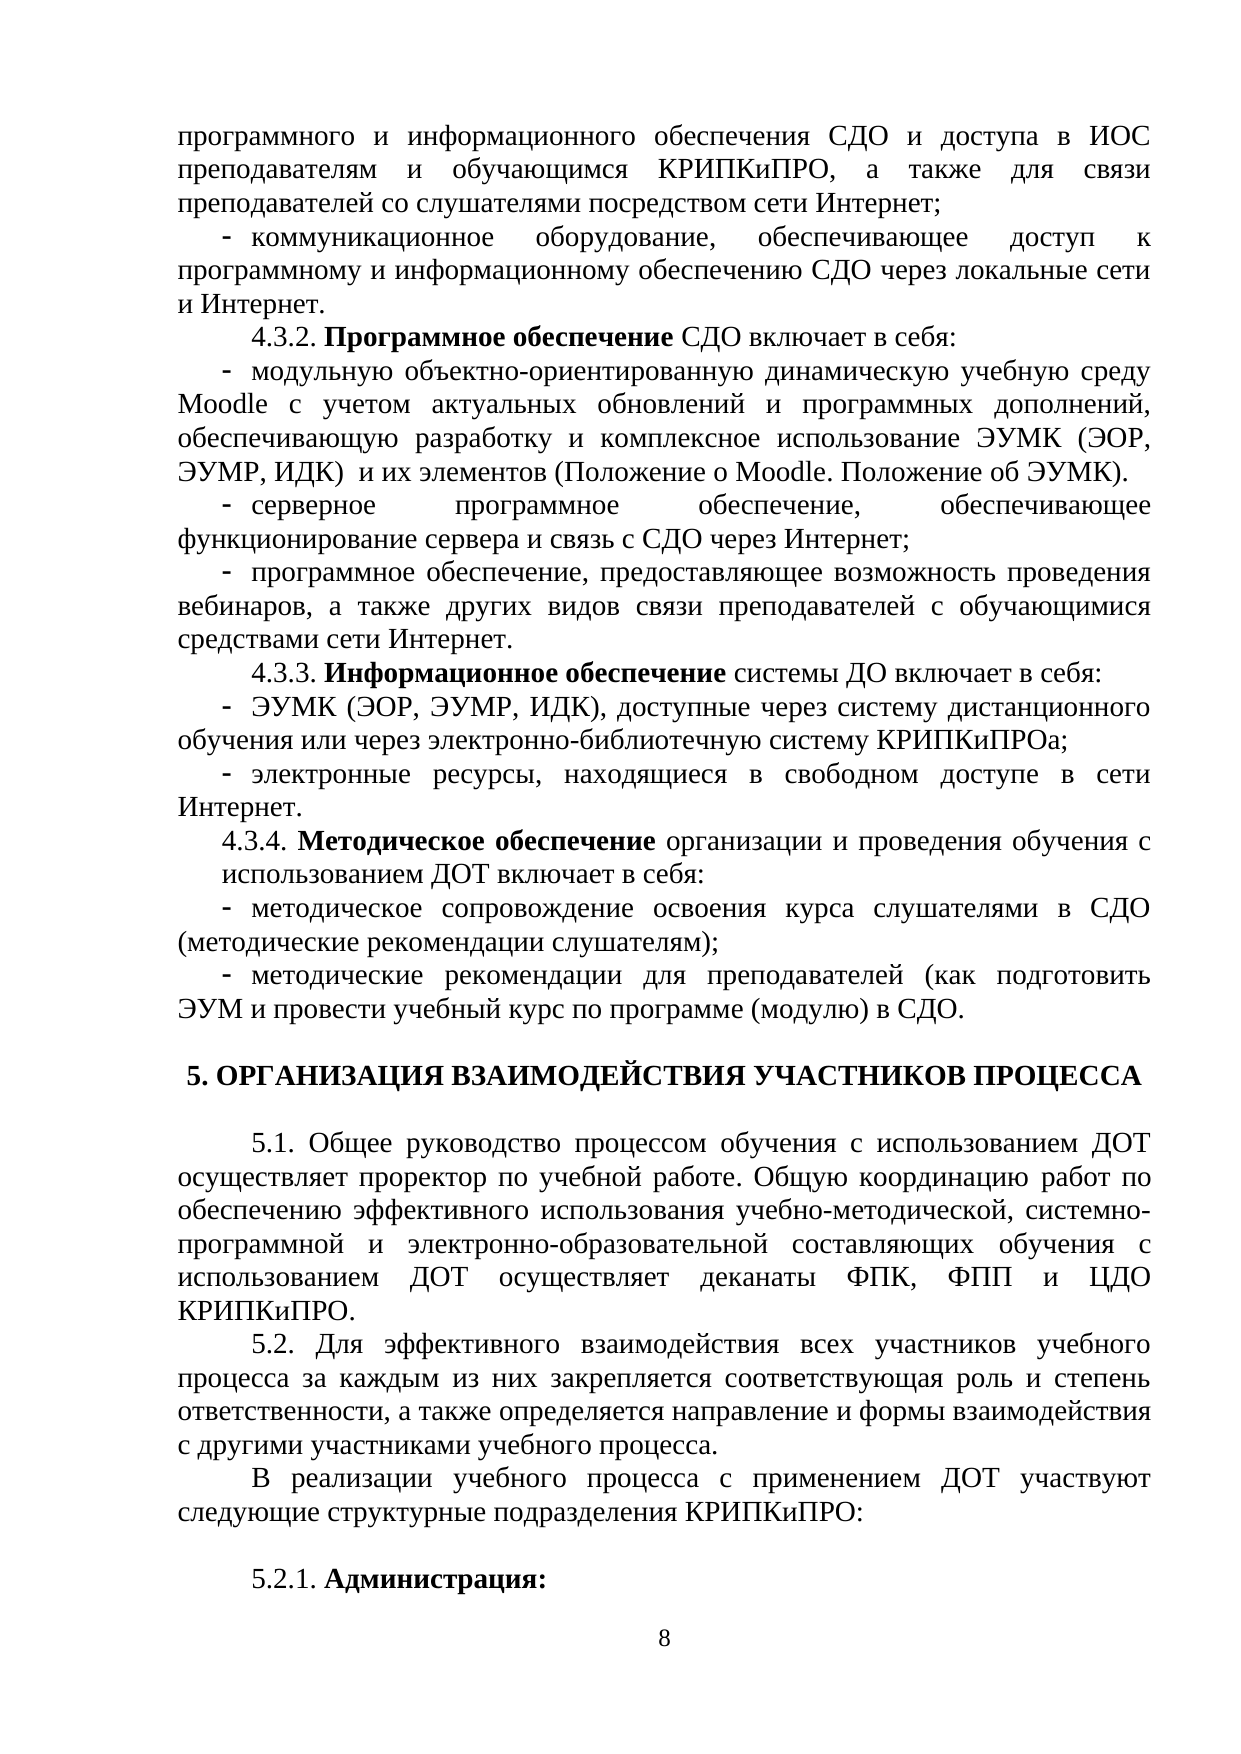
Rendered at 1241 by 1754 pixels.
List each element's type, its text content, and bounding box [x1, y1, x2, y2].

list программное обеспечение, предоставляющее возможность проведения вебинаров, а также других видов связи преподавателей с обучающимися средствами сети Интернет. [177, 554, 1152, 655]
text В реализации учебного процесса с применением ДОТ участвуют следующие структурные подразделения КРИПКиПРО: [177, 1461, 1152, 1528]
list ЭУМК (ЭОР, ЭУМР, ИДК), доступные через систему дистанционного обучения или через электронно-библиотечную систему КРИПКиПРОа; [177, 689, 1152, 756]
list методическое сопровождение освоения курса слушателями в СДО (методические рекомендации слушателям); [177, 890, 1152, 957]
list электронные ресурсы, находящиеся в свободном доступе в сети Интернет. [177, 756, 1152, 823]
text 4.3.2. Программное обеспечение СДО включает в себя: [177, 319, 1152, 353]
text 4.3.4. Методическое обеспечение организации и проведения обучения с использованием ДОТ включает в себя: [222, 823, 1152, 890]
list методические рекомендации для преподавателей (как подготовить ЭУМ и провести учебный курс по программе (модулю) в СДО. [177, 957, 1152, 1024]
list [177, 118, 1152, 219]
text 5.2.1. Администрация: [177, 1561, 1152, 1595]
text 4.3.3. Информационное обеспечение системы ДО включает в себя: [177, 655, 1152, 689]
text 5. ОРГАНИЗАЦИЯ ВЗАИМОДЕЙСТВИЯ УЧАСТНИКОВ ПРОЦЕССА [177, 1058, 1152, 1092]
list серверное программное обеспечение, обеспечивающее функционирование сервера и связь с СДО через Интернет; [177, 487, 1152, 554]
text 5.2. Для эффективного взаимодействия всех участников учебного процесса за каждым из них закрепляется соответствующая роль и степень ответственности, а также определяется направление и формы взаимодействия с другими участниками учебного процесса. [177, 1326, 1152, 1461]
list коммуникационное оборудование, обеспечивающее доступ к программному и информационному обеспечению СДО через локальные сети и Интернет. [177, 219, 1152, 319]
text 5.1. Общее руководство процессом обучения с использованием ДОТ осуществляет проректор по учебной работе. Общую координацию работ по обеспечению эффективного использования учебно-методической, системно-программной и электронно-образовательной составляющих обучения с использованием ДОТ осуществляет деканаты ФПК, ФПП и ЦДО КРИПКиПРО. [177, 1125, 1152, 1326]
list модульную объектно-ориентированную динамическую учебную среду Moodle с учетом актуальных обновлений и программных дополнений, обеспечивающую разработку и комплексное использование ЭУМК (ЭОР, ЭУМР, ИДК) и их элементов (Положение о Moodle. Положение об ЭУМК). [177, 353, 1152, 487]
